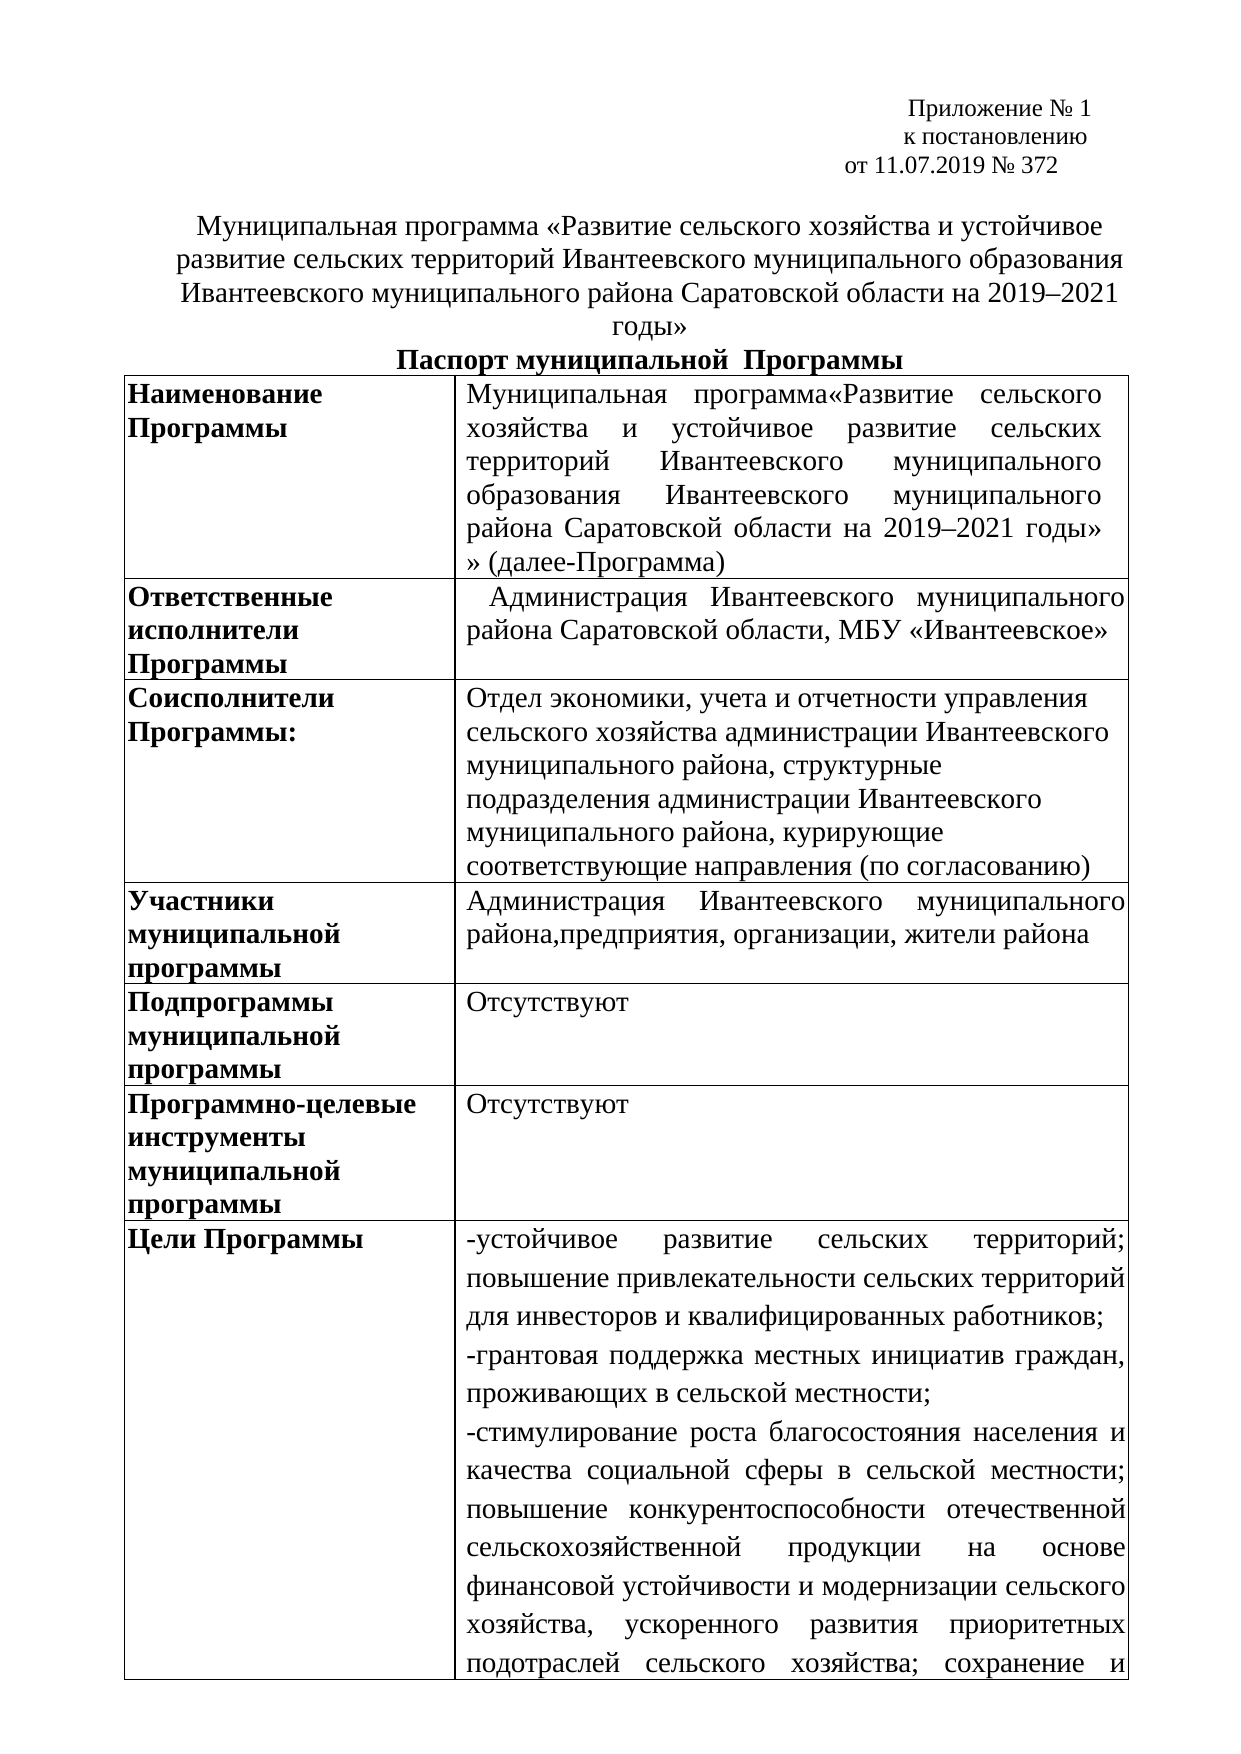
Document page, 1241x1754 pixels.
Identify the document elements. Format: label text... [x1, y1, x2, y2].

text Муниципальная программа «Развитие сельского хозяйства и устойчивое развитие сельских территорий Ивантеевского муниципального образования Ивантеевского муниципального района Саратовской области на 2019–2021 годы» [171, 208, 1128, 342]
table_cell Соисполнители Программы: [125, 680, 454, 882]
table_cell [456, 1221, 1128, 1679]
table_cell Цели Программы [125, 1221, 454, 1679]
table_cell Отсутствуют [456, 1086, 1128, 1220]
table_header Наименование Программы [125, 376, 454, 578]
text к постановлению [148, 121, 1152, 150]
table_cell Отдел экономики, учета и отчетности управления сельского хозяйства администрации Ивантеевского муниципального района, структурные подразделения администрации Ивантеевского муниципального района, курирующие соответствующие направления (по согласованию) [456, 680, 1128, 882]
table_cell Программно-целевые инструменты муниципальной программы [125, 1086, 454, 1220]
table_cell Администрация Ивантеевского муниципального района,предприятия, организации, жители района [456, 883, 1128, 983]
table_cell Отсутствуют [456, 984, 1128, 1085]
text Приложение № 1 [148, 93, 1152, 121]
text Паспорт муниципальной Программы [171, 342, 1128, 375]
text от 11.07.2019 № 372 [148, 150, 1152, 179]
table_cell Ответственные исполнители Программы [125, 579, 454, 679]
table_cell Подпрограммы муниципальной программы [125, 984, 454, 1085]
table_header Муниципальная программа«Развитие сельского хозяйства и устойчивое развитие сельских территорий Ивантеевского муниципального образования Ивантеевского муниципального района Саратовской области на 2019–2021 годы» » (далее-Программа) [456, 376, 1128, 578]
table_cell Участники муниципальной программы [125, 883, 454, 983]
table_cell Администрация Ивантеевского муниципального района Саратовской области, МБУ «Ивантеевское» [456, 579, 1128, 679]
